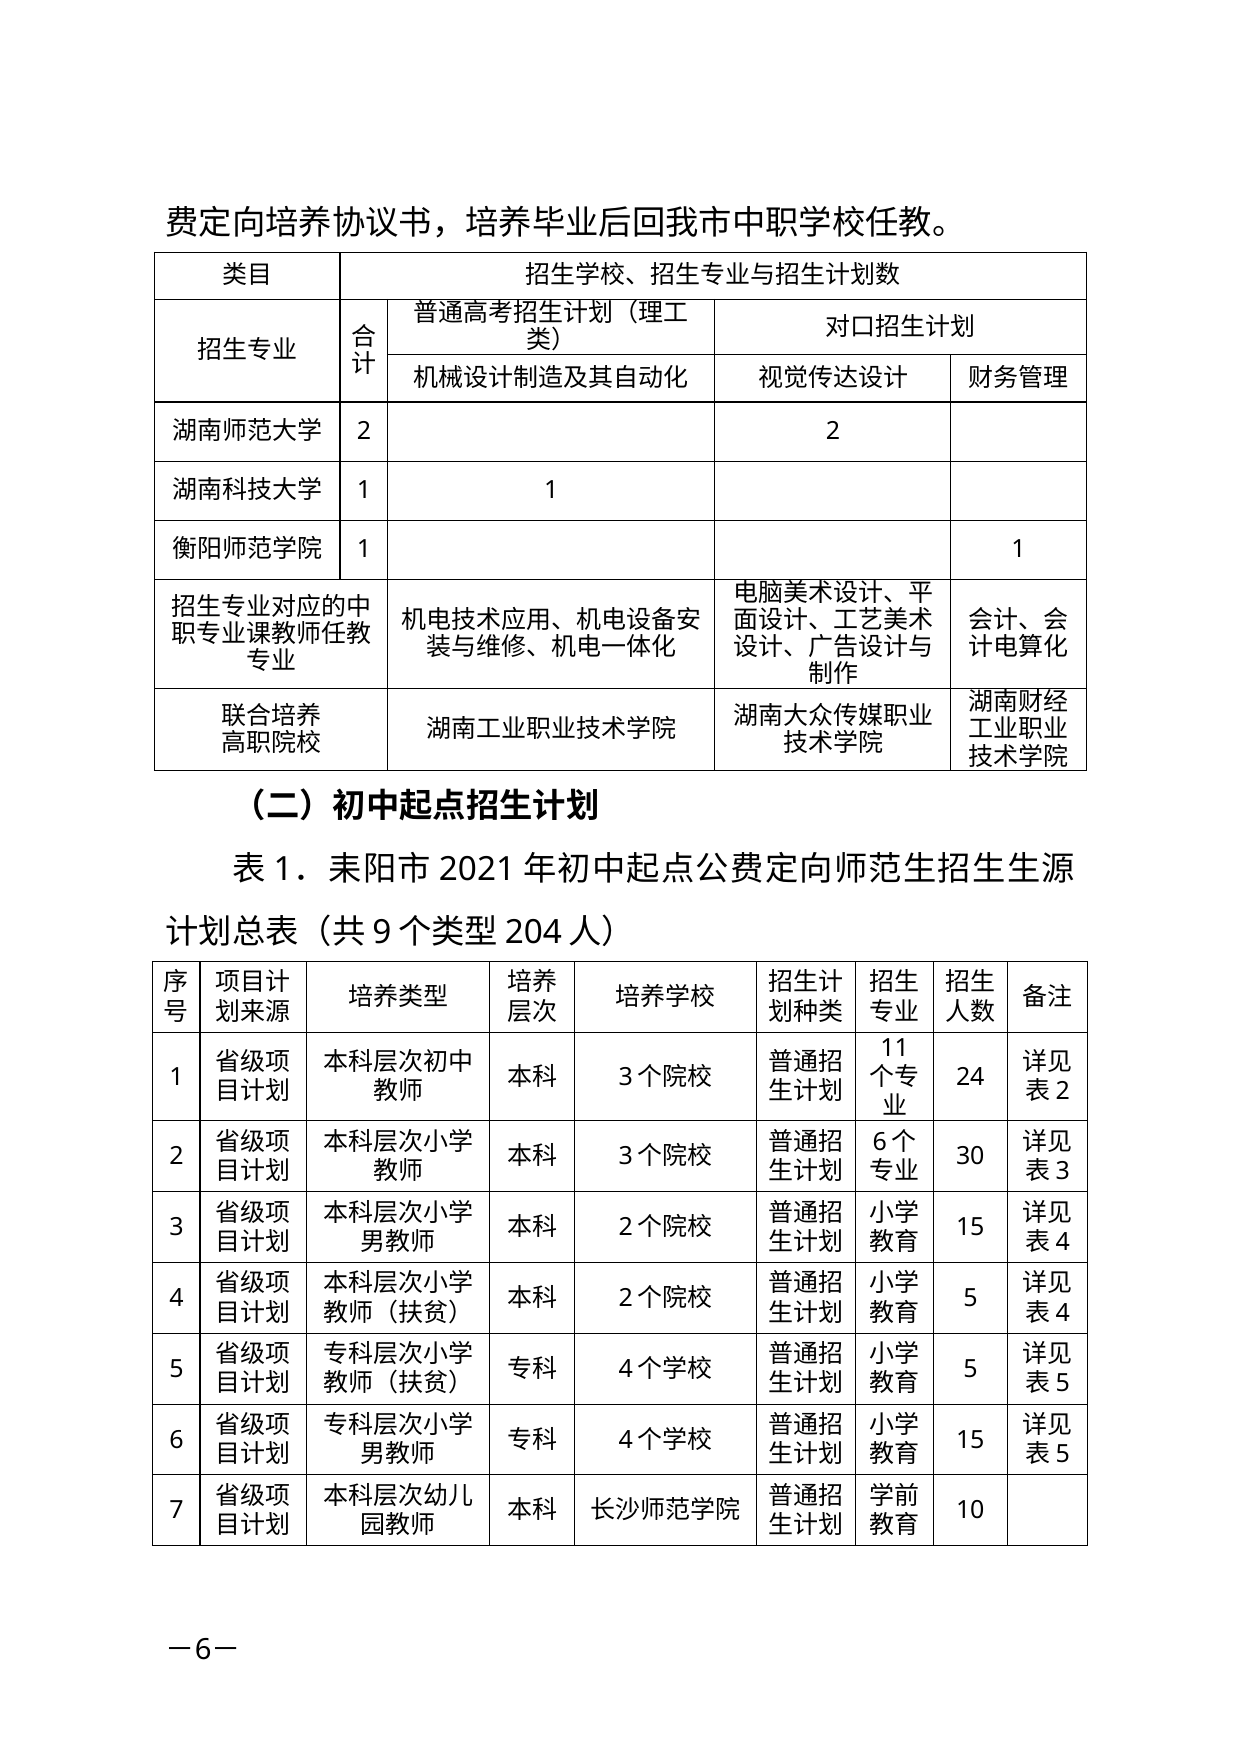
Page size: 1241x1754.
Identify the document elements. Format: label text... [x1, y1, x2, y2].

table_cell 省级项目计划 [201, 1475, 306, 1545]
table_cell 湖南师范大学 [155, 403, 339, 461]
table_cell 2个院校 [575, 1263, 756, 1333]
table_cell 湖南科技大学 [155, 462, 339, 519]
table_cell 学前教育 [856, 1475, 933, 1545]
table_cell 15 [934, 1192, 1007, 1262]
table_header 培养 层次 [490, 962, 574, 1032]
table_header 招生计划种类 [757, 962, 855, 1032]
table_cell 普通招生计划 [757, 1121, 855, 1191]
table_cell 会计、会计电算化 [951, 580, 1086, 688]
table_header 培养学校 [575, 962, 756, 1032]
table_cell 7 [153, 1475, 199, 1545]
table_cell 合计 [341, 300, 387, 401]
table_header 培养类型 [307, 962, 489, 1032]
table_cell 11个专业 [856, 1033, 933, 1120]
table_cell 4个学校 [575, 1334, 756, 1403]
table_cell 本科 [490, 1192, 574, 1262]
table_cell 机电技术应用、机电设备安装与维修、机电一体化 [388, 580, 714, 688]
table_cell 2 [715, 403, 950, 461]
table_cell 24 [934, 1033, 1007, 1120]
table_cell 6个专业 [856, 1121, 933, 1191]
table_cell 普通招生计划 [757, 1192, 855, 1262]
table_header 招生人数 [934, 962, 1007, 1032]
table_cell 专科 [490, 1405, 574, 1474]
table_cell [1008, 1475, 1087, 1545]
table_cell [715, 521, 950, 579]
table_cell 对口招生计划 [715, 300, 1086, 354]
text （二）初中起点招生计划 [165, 771, 1075, 834]
table_cell 本科 [490, 1475, 574, 1545]
table_cell 小学教育 [856, 1192, 933, 1262]
table_cell 30 [934, 1121, 1007, 1191]
table_cell 省级项目计划 [201, 1263, 306, 1333]
table_cell 本科层次小学男教师 [307, 1192, 489, 1262]
table_cell 10 [934, 1475, 1007, 1545]
table_cell 长沙师范学院 [575, 1475, 756, 1545]
table_cell 3 [153, 1192, 199, 1262]
table_cell 省级项目计划 [201, 1121, 306, 1191]
table_cell [388, 403, 714, 461]
table_cell 1 [341, 462, 387, 519]
table_cell 5 [934, 1334, 1007, 1403]
table_cell 本科 [490, 1121, 574, 1191]
table_cell 视觉传达设计 [715, 355, 950, 401]
table_cell 详见 表2 [1008, 1033, 1087, 1120]
table_cell 详见 表5 [1008, 1405, 1087, 1474]
table_header 招生专业 [856, 962, 933, 1032]
table_cell 4个学校 [575, 1405, 756, 1474]
table_cell 本科 [490, 1033, 574, 1120]
table_cell 省级项目计划 [201, 1033, 306, 1120]
table_cell 湖南财经工业职业技术学院 [951, 689, 1086, 770]
table_cell 普通招生计划 [757, 1263, 855, 1333]
table_cell 1 [153, 1033, 199, 1120]
table_cell 5 [934, 1263, 1007, 1333]
table_cell 本科层次小学教师（扶贫） [307, 1263, 489, 1333]
table_cell 联合培养 高职院校 [155, 689, 387, 770]
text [165, 188, 1075, 252]
table_cell 6 [153, 1405, 199, 1474]
table_cell [715, 462, 950, 519]
table_cell 财务管理 [951, 355, 1086, 401]
table_cell 本科层次幼儿园教师 [307, 1475, 489, 1545]
table_cell 详见 表4 [1008, 1192, 1087, 1262]
table_cell 招生专业对应的中职专业课教师任教专业 [155, 580, 387, 688]
table_cell 3个院校 [575, 1033, 756, 1120]
table_cell 专科 [490, 1334, 574, 1403]
text 表1．耒阳市2021年初中起点公费定向师范生招生生源计划总表（共9个类型204人） [165, 834, 1075, 961]
table_cell 3个院校 [575, 1121, 756, 1191]
table_cell 湖南大众传媒职业技术学院 [715, 689, 950, 770]
table_cell [388, 521, 714, 579]
table_cell 小学教育 [856, 1334, 933, 1403]
table_header 类目 [155, 253, 339, 299]
table_header 序号 [153, 962, 199, 1032]
table_cell 小学教育 [856, 1263, 933, 1333]
table_cell [951, 403, 1086, 461]
table_cell 普通招生计划 [757, 1033, 855, 1120]
table_header 招生学校、招生专业与招生计划数 [341, 253, 1086, 299]
table_cell 省级项目计划 [201, 1405, 306, 1474]
table_cell 专科层次小学教师（扶贫） [307, 1334, 489, 1403]
table_cell 招生专业 [155, 300, 339, 401]
table_cell 2 [341, 403, 387, 461]
table_cell 4 [153, 1263, 199, 1333]
table_cell 省级项目计划 [201, 1334, 306, 1403]
table_cell 普通招生计划 [757, 1475, 855, 1545]
table_cell 普通招生计划 [757, 1334, 855, 1403]
table_cell 本科 [490, 1263, 574, 1333]
table_cell 2个院校 [575, 1192, 756, 1262]
table_cell 衡阳师范学院 [155, 521, 339, 579]
table_cell 15 [934, 1405, 1007, 1474]
table_cell 详见 表4 [1008, 1263, 1087, 1333]
table_cell 专科层次小学男教师 [307, 1405, 489, 1474]
table_cell 电脑美术设计、平面设计、工艺美术设计、广告设计与制作 [715, 580, 950, 688]
table_cell 详见 表5 [1008, 1334, 1087, 1403]
table_cell 1 [341, 521, 387, 579]
table_cell 2 [153, 1121, 199, 1191]
table_cell 普通高考招生计划（理工类） [388, 300, 714, 354]
table_cell 1 [951, 521, 1086, 579]
table_cell 省级项目计划 [201, 1192, 306, 1262]
table_cell 本科层次初中教师 [307, 1033, 489, 1120]
table_cell 1 [388, 462, 714, 519]
table_cell 详见 表3 [1008, 1121, 1087, 1191]
table_cell 5 [153, 1334, 199, 1403]
table_cell 本科层次小学教师 [307, 1121, 489, 1191]
table_cell [951, 462, 1086, 519]
table_cell 湖南工业职业技术学院 [388, 689, 714, 770]
table_header 项目计划来源 [201, 962, 306, 1032]
table_header 备注 [1008, 962, 1087, 1032]
table_cell 小学教育 [856, 1405, 933, 1474]
table_cell 机械设计制造及其自动化 [388, 355, 714, 401]
table_cell 普通招生计划 [757, 1405, 855, 1474]
